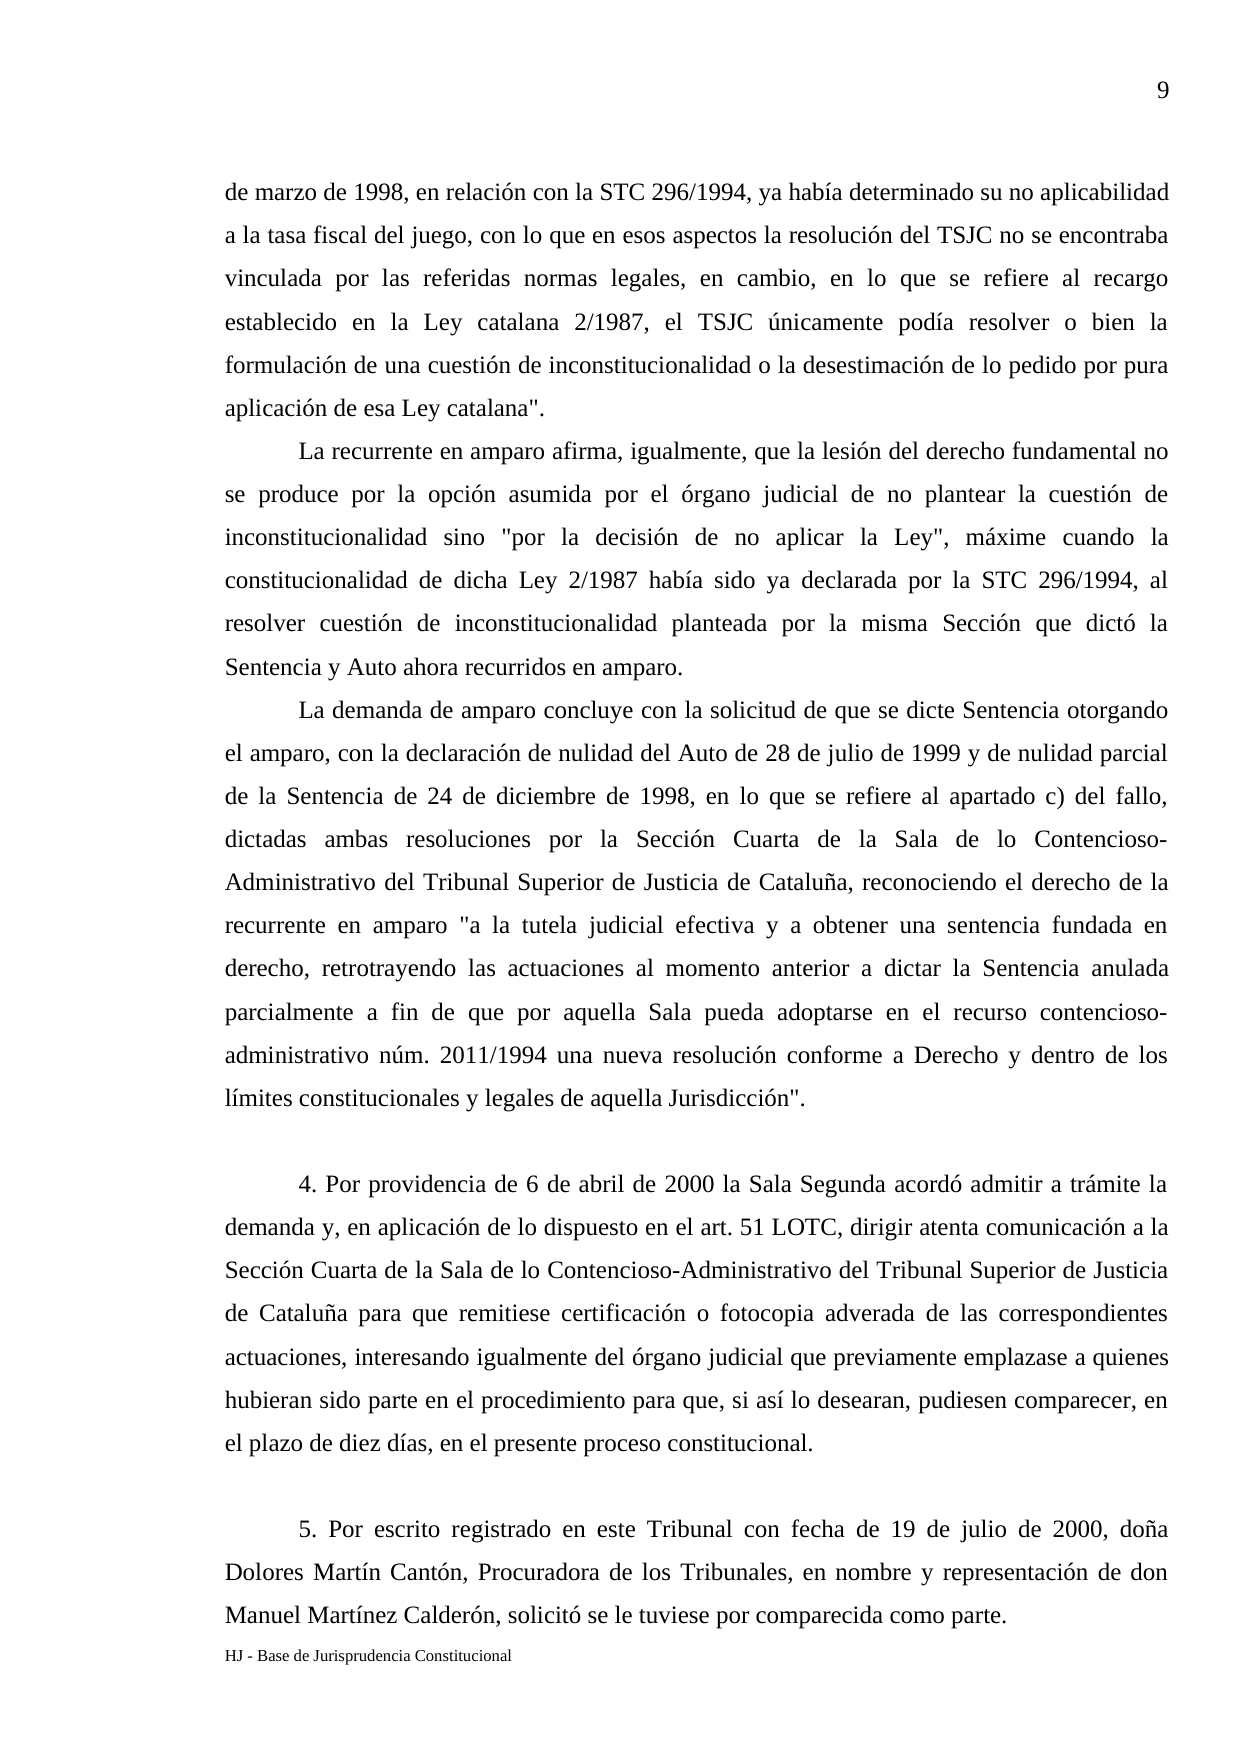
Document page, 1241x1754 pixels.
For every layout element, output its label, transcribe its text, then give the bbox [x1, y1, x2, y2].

text 5. Por escrito registrado en este Tribunal con fecha de 19 de julio de 2000, doña Dolores Martín Cantón, Procuradora de los Tribunales, en nombre y representación de don Manuel Martínez Calderón, solicitó se le tuviese por comparecida como parte. [224, 1514, 1169, 1629]
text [224, 177, 1169, 422]
text 4. Por providencia de 6 de abril de 2000 la Sala Segunda acordó admitir a trámite la demanda y, en aplicación de lo dispuesto en el art. 51 LOTC, dirigir atenta comunicación a la Sección Cuarta de la Sala de lo Contencioso-Administrativo del Tribunal Superior de Justicia de Cataluña para que remitiese certificación o fotocopia adverada de las correspondientes actuaciones, interesando igualmente del órgano judicial que previamente emplazase a quienes hubieran sido parte en el procedimiento para que, si así lo desearan, pudiesen comparecer, en el plazo de diez días, en el presente proceso constitucional. [224, 1169, 1169, 1457]
text La recurrente en amparo afirma, igualmente, que la lesión del derecho fundamental no se produce por la opción asumida por el órgano judicial de no plantear la cuestión de inconstitucionalidad sino "por la decisión de no aplicar la Ley", máxime cuando la constitucionalidad de dicha Ley 2/1987 había sido ya declarada por la STC 296/1994, al resolver cuestión de inconstitucionalidad planteada por la misma Sección que dictó la Sentencia y Auto ahora recurridos en amparo. [224, 436, 1169, 680]
text La demanda de amparo concluye con la solicitud de que se dicte Sentencia otorgando el amparo, con la declaración de nulidad del Auto de 28 de julio de 1999 y de nulidad parcial de la Sentencia de 24 de diciembre de 1998, en lo que se refiere al apartado c) del fallo, dictadas ambas resoluciones por la Sección Cuarta de la Sala de lo Contencioso- Administrativo del Tribunal Superior de Justicia de Cataluña, reconociendo el derecho de la recurrente en amparo "a la tutela judicial efectiva y a obtener una sentencia fundada en derecho, retrotrayendo las actuaciones al momento anterior a dictar la Sentencia anulada parcialmente a fin de que por aquella Sala pueda adoptarse en el recurso contencioso-administrativo núm. 2011/1994 una nueva resolución conforme a Derecho y dentro de los límites constitucionales y legales de aquella Jurisdicción". [224, 695, 1169, 1112]
